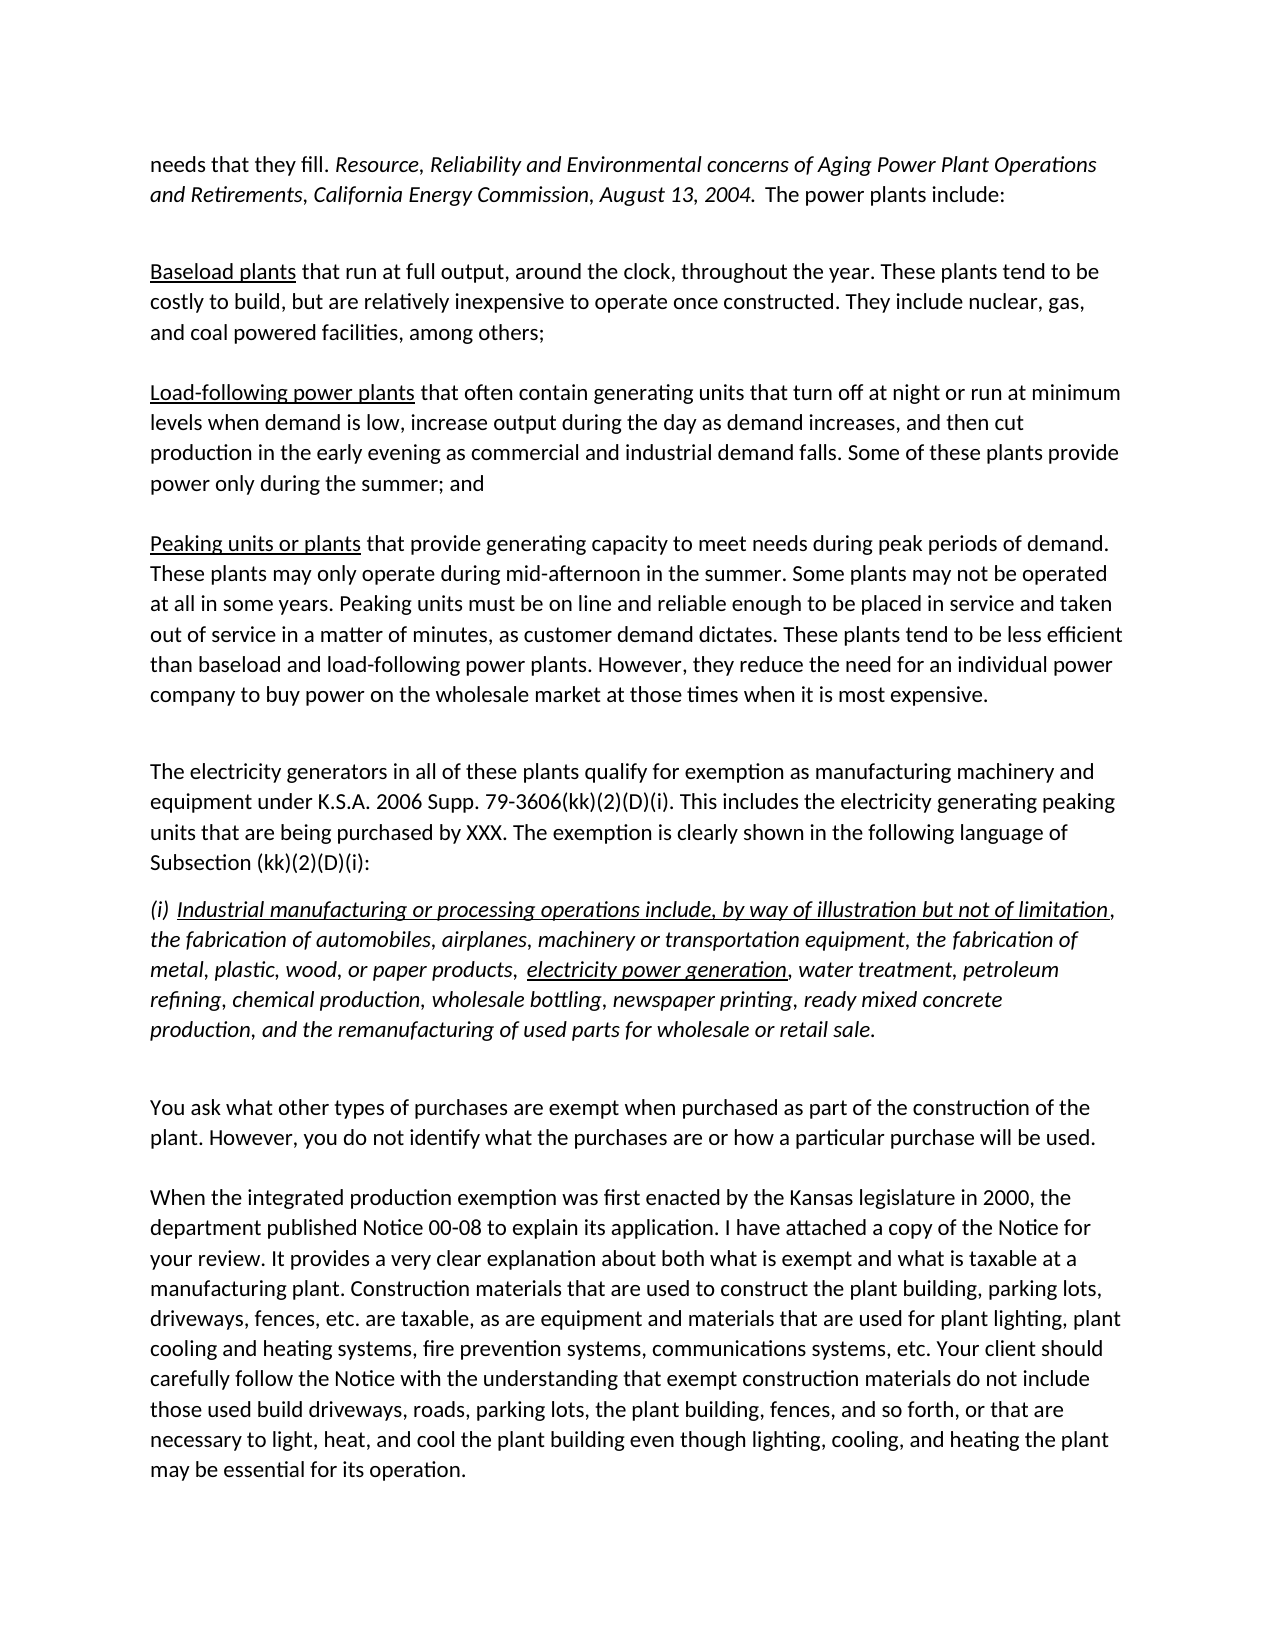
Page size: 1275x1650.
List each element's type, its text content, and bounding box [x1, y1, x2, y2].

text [150, 1062, 1125, 1483]
text Baseload plants that run at full output, around the clock, throughout the year. These plants tend to be costly to build, but are relatively inexpensive to operate once constructed. They include nuclear, gas, and coal powered facilities, among others; Load-following power plants that often contain generating units that turn off at night or run at minimum levels when demand is low, increase output during the day as demand increases, and then cut production in the early evening as commercial and industrial demand falls. Some of these plants provide power only during the summer; and Peaking units or plants that provide generating capacity to meet needs during peak periods of demand. These plants may only operate during mid-afternoon in the summer. Some plants may not be operated at all in some years. Peaking units must be on line and reliable enough to be placed in service and taken out of service in a matter of minutes, as customer demand dictates. These plants tend to be less efficient than baseload and load-following power plants. However, they reduce the need for an individual power company to buy power on the wholesale market at those times when it is most expensive. [150, 227, 1125, 708]
text (i) Industrial manufacturing or processing operations include, by way of illustration but not of limitation, the fabrication of automobiles, airplanes, machinery or transportation equipment, the fabrication of metal, plastic, wood, or paper products, electricity power generation, water treatment, petroleum refining, chemical production, wholesale bottling, newspaper printing, ready mixed concrete production, and the remanufacturing of used parts for wholesale or retail sale. [150, 895, 1125, 1044]
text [150, 150, 1125, 208]
text The electricity generators in all of these plants qualify for exemption as manufacturing machinery and equipment under K.S.A. 2006 Supp. 79-3606(kk)(2)(D)(i). This includes the electricity generating peaking units that are being purchased by XXX. The exemption is clearly shown in the following language of Subsection (kk)(2)(D)(i): [150, 727, 1125, 876]
